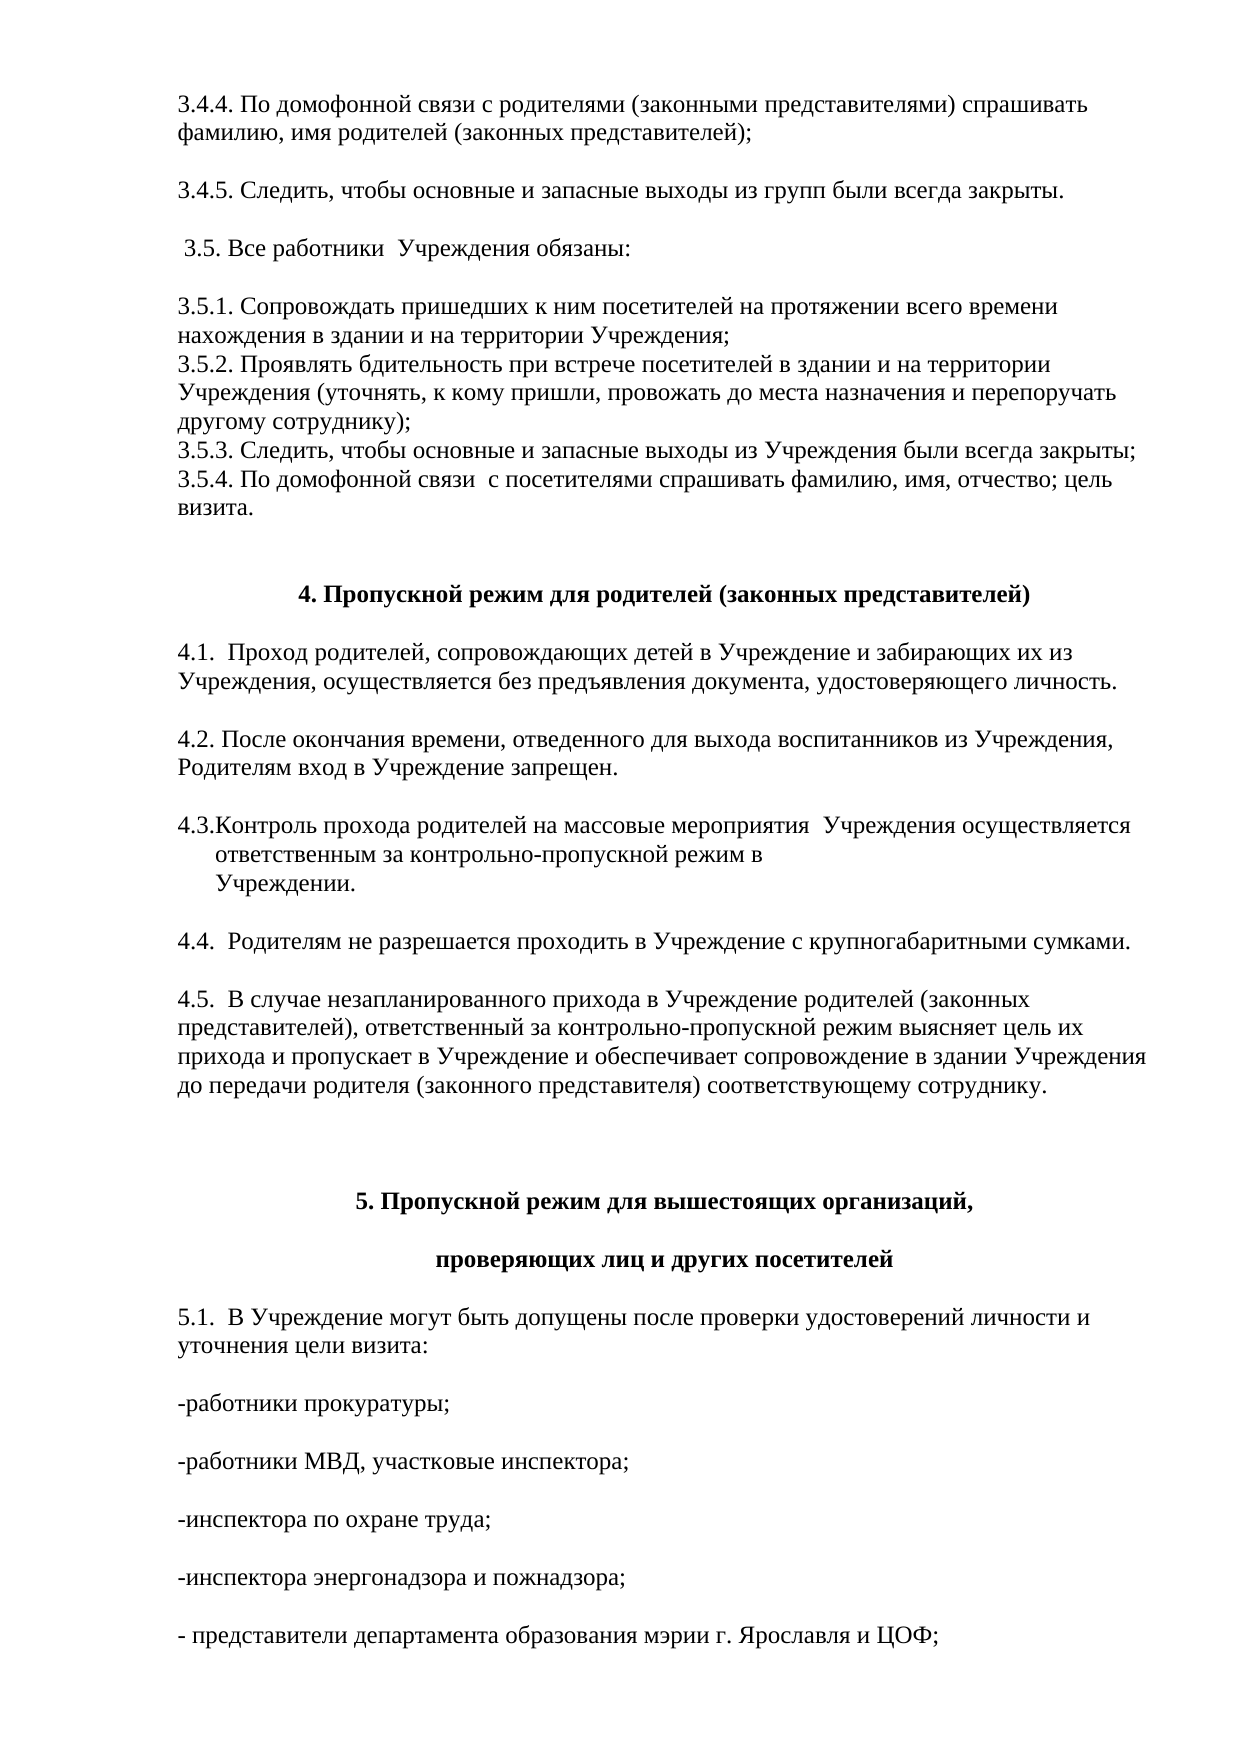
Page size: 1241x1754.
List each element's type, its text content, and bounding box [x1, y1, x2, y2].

text 4. Пропускной режим для родителей (законных представителей) [177, 579, 1152, 608]
text - представители департамента образования мэрии г. Ярославля и ЦОФ; [177, 1620, 1152, 1649]
text 4.2. После окончания времени, отведенного для выхода воспитанников из Учреждения, Родителям вход в Учреждение запрещен. [177, 724, 1152, 781]
text 3.5.1. Сопровождать пришедших к ним посетителей на протяжении всего времени нахождения в здании и на территории Учреждения; 3.5.2. Проявлять бдительность при встрече посетителей в здании и на территории Учреждения (уточнять, к кому пришли, провожать до места назначения и перепоручать другому сотруднику); 3.5.3. Следить, чтобы основные и запасные выходы из Учреждения были всегда закрыты; 3.5.4. По домофонной связи с посетителями спрашивать фамилию, имя, отчество; цель визита. [177, 291, 1152, 550]
text -инспектора энергонадзора и пожнадзора; [177, 1562, 1152, 1591]
text -инспектора по охране труда; [177, 1504, 1152, 1533]
text 5.1. В Учреждение могут быть допущены после проверки удостоверений личности и уточнения цели визита: [177, 1302, 1152, 1359]
text -работники прокуратуры; [177, 1388, 1152, 1417]
text 3.5. Все работники Учреждения обязаны: [177, 233, 1152, 262]
text 3.4.4. По домофонной связи с родителями (законными представителями) спрашивать фамилию, имя родителей (законных представителей); [177, 89, 1152, 146]
text 3.4.5. Следить, чтобы основные и запасные выходы из групп были всегда закрыты. [177, 175, 1152, 204]
text -работники МВД, участковые инспектора; [177, 1446, 1152, 1475]
text 5. Пропускной режим для вышестоящих организаций, [177, 1186, 1152, 1214]
text 4.3.Контроль прохода родителей на массовые мероприятия Учреждения осуществляется ответственным за контрольно-пропускной режим в Учреждении. [177, 810, 1152, 897]
text 4.4. Родителям не разрешается проходить в Учреждение с крупногабаритными сумками. [177, 926, 1152, 954]
text 4.1. Проход родителей, сопровождающих детей в Учреждение и забирающих их из Учреждения, осуществляется без предъявления документа, удостоверяющего личность. [177, 637, 1152, 694]
text проверяющих лиц и других посетителей [177, 1244, 1152, 1272]
text 4.5. В случае незапланированного прихода в Учреждение родителей (законных представителей), ответственный за контрольно-пропускной режим выясняет цель их прихода и пропускает в Учреждение и обеспечивает сопровождение в здании Учреждения до передачи родителя (законного представителя) соответствующему сотруднику. [177, 984, 1152, 1099]
